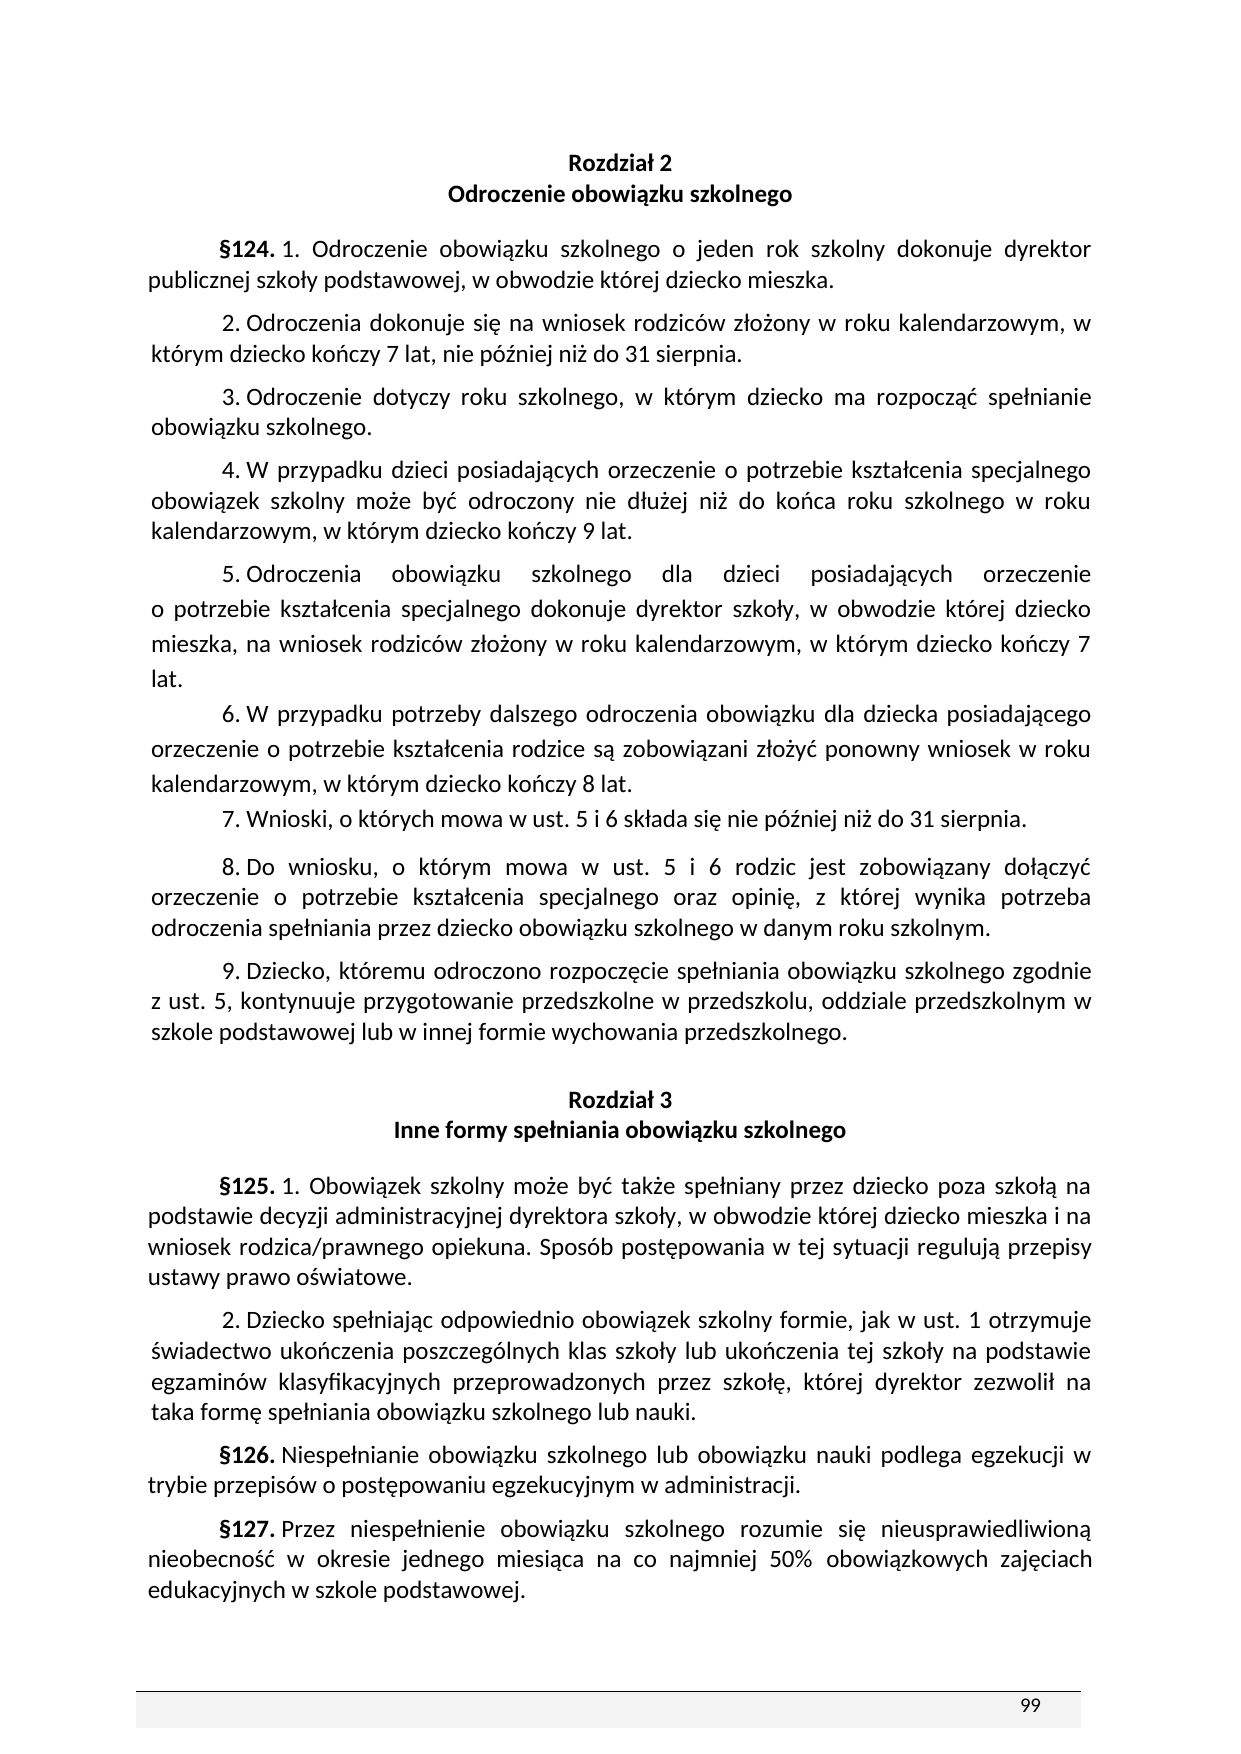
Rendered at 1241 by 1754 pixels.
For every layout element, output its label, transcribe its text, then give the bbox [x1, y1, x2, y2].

list Przez niespełnienie obowiązku szkolnego rozumie się nieusprawiedliwioną nieobecność w okresie jednego miesiąca na co najmniej 50% obowiązkowych zajęciach edukacyjnych w szkole podstawowej. [148, 1513, 1093, 1604]
list 1. Odroczenie obowiązku szkolnego o jeden rok szkolny dokonuje dyrektor publicznej szkoły podstawowej, w obwodzie której dziecko mieszka. [148, 234, 1093, 295]
list Niespełnianie obowiązku szkolnego lub obowiązku nauki podlega egzekucji w trybie przepisów o postępowaniu egzekucyjnym w administracji. [148, 1439, 1093, 1500]
subtitle Rozdział 3 Inne formy spełniania obowiązku szkolnego [148, 1084, 1093, 1145]
list Odroczenia dokonuje się na wniosek rodziców złożony w roku kalendarzowym, w którym dziecko kończy 7 lat, nie później niż do 31 sierpnia. [151, 307, 1093, 368]
list Wnioski, o których mowa w ust. 5 i 6 składa się nie później niż do 31 sierpnia. [151, 803, 1093, 834]
list Dziecko, któremu odroczono rozpoczęcie spełniania obowiązku szkolnego zgodnie z ust. 5, kontynuuje przygotowanie przedszkolne w przedszkolu, oddziale przedszkolnym w szkole podstawowej lub w innej formie wychowania przedszkolnego. [151, 955, 1093, 1046]
list Dziecko spełniając odpowiednio obowiązek szkolny formie, jak w ust. 1 otrzymuje świadectwo ukończenia poszczególnych klas szkoły lub ukończenia tej szkoły na podstawie egzaminów klasyfikacyjnych przeprowadzonych przez szkołę, której dyrektor zezwolił na taka formę spełniania obowiązku szkolnego lub nauki. [151, 1304, 1093, 1427]
list W przypadku potrzeby dalszego odroczenia obowiązku dla dziecka posiadającego orzeczenie o potrzebie kształcenia rodzice są zobowiązani złożyć ponowny wniosek w roku kalendarzowym, w którym dziecko kończy 8 lat. [151, 698, 1093, 799]
list Do wniosku, o którym mowa w ust. 5 i 6 rodzic jest zobowiązany dołączyć orzeczenie o potrzebie kształcenia specjalnego oraz opinię, z której wynika potrzeba odroczenia spełniania przez dziecko obowiązku szkolnego w danym roku szkolnym. [151, 851, 1093, 942]
list Odroczenie dotyczy roku szkolnego, w którym dziecko ma rozpocząć spełnianie obowiązku szkolnego. [151, 381, 1093, 442]
subtitle Rozdział 2 Odroczenie obowiązku szkolnego [148, 148, 1093, 209]
list 1. Obowiązek szkolny może być także spełniany przez dziecko poza szkołą na podstawie decyzji administracyjnej dyrektora szkoły, w obwodzie której dziecko mieszka i na wniosek rodzica/prawnego opiekuna. Sposób postępowania w tej sytuacji regulują przepisy ustawy prawo oświatowe. [148, 1170, 1093, 1292]
list Odroczenia obowiązku szkolnego dla dzieci posiadających orzeczenie o potrzebie kształcenia specjalnego dokonuje dyrektor szkoły, w obwodzie której dziecko mieszka, na wniosek rodziców złożony w roku kalendarzowym, w którym dziecko kończy 7 lat. [151, 558, 1093, 694]
list W przypadku dzieci posiadających orzeczenie o potrzebie kształcenia specjalnego obowiązek szkolny może być odroczony nie dłużej niż do końca roku szkolnego w roku kalendarzowym, w którym dziecko kończy 9 lat. [151, 454, 1093, 546]
